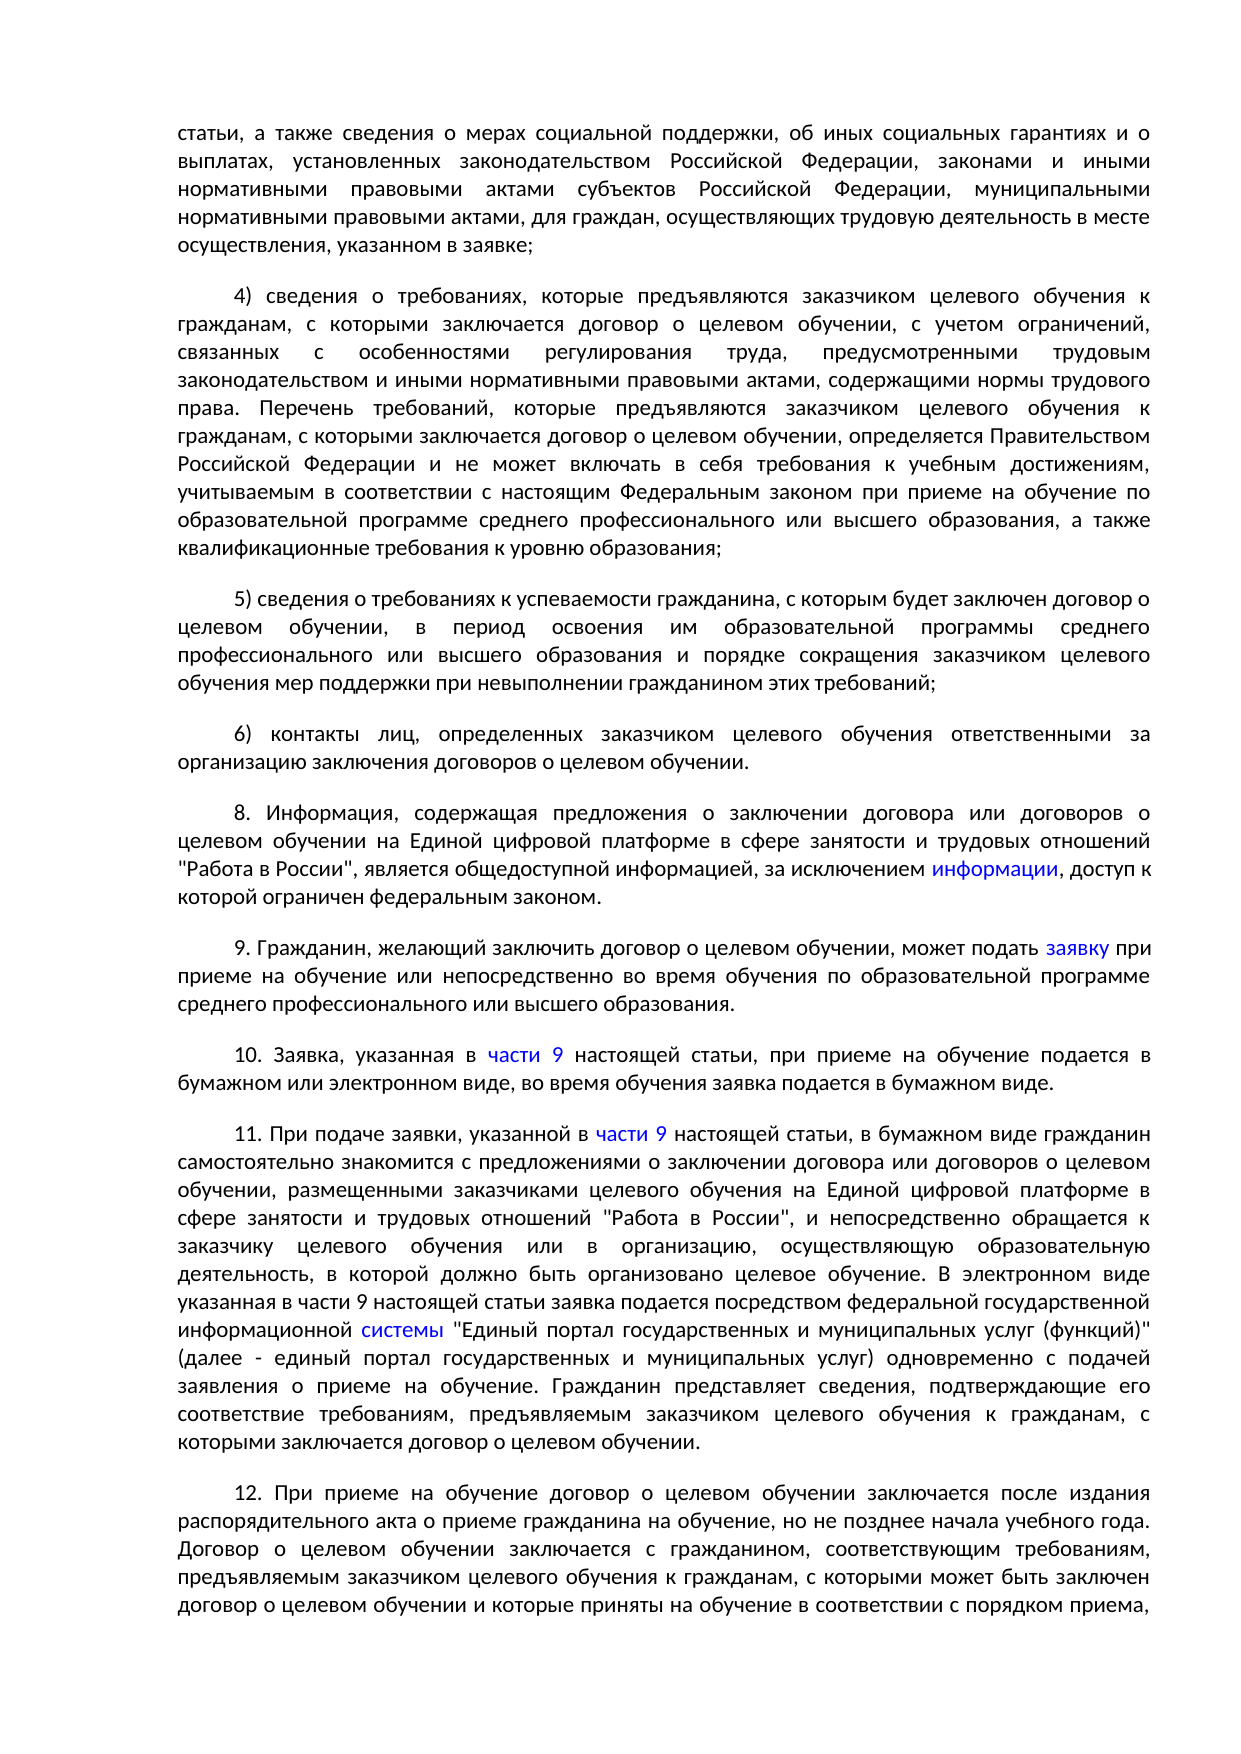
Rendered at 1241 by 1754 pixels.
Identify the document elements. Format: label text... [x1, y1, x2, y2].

text 5) сведения о требованиях к успеваемости гражданина, с которым будет заключен договор о целевом обучении, в период освоения им образовательной программы среднего профессионального или высшего образования и порядке сокращения заказчиком целевого обучения мер поддержки при невыполнении гражданином этих требований; [177, 584, 1152, 696]
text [177, 1478, 1152, 1618]
text 6) контакты лиц, определенных заказчиком целевого обучения ответственными за организацию заключения договоров о целевом обучении. [177, 719, 1152, 775]
text 10. Заявка, указанная в части 9 настоящей статьи, при приеме на обучение подается в бумажном или электронном виде, во время обучения заявка подается в бумажном виде. [177, 1040, 1152, 1096]
text 11. При подаче заявки, указанной в части 9 настоящей статьи, в бумажном виде гражданин самостоятельно знакомится с предложениями о заключении договора или договоров о целевом обучении, размещенными заказчиками целевого обучения на Единой цифровой платформе в сфере занятости и трудовых отношений "Работа в России", и непосредственно обращается к заказчику целевого обучения или в организацию, осуществляющую образовательную деятельность, в которой должно быть организовано целевое обучение. В электронном виде указанная в части 9 настоящей статьи заявка подается посредством федеральной государственной информационной системы "Единый портал государственных и муниципальных услуг (функций)" (далее - единый портал государственных и муниципальных услуг) одновременно с подачей заявления о приеме на обучение. Гражданин представляет сведения, подтверждающие его соответствие требованиям, предъявляемым заказчиком целевого обучения к гражданам, с которыми заключается договор о целевом обучении. [177, 1119, 1152, 1455]
text 4) сведения о требованиях, которые предъявляются заказчиком целевого обучения к гражданам, с которыми заключается договор о целевом обучении, с учетом ограничений, связанных с особенностями регулирования труда, предусмотренными трудовым законодательством и иными нормативными правовыми актами, содержащими нормы трудового права. Перечень требований, которые предъявляются заказчиком целевого обучения к гражданам, с которыми заключается договор о целевом обучении, определяется Правительством Российской Федерации и не может включать в себя требования к учебным достижениям, учитываемым в соответствии с настоящим Федеральным законом при приеме на обучение по образовательной программе среднего профессионального или высшего образования, а также квалификационные требования к уровню образования; [177, 281, 1152, 561]
text 8. Информация, содержащая предложения о заключении договора или договоров о целевом обучении на Единой цифровой платформе в сфере занятости и трудовых отношений "Работа в России", является общедоступной информацией, за исключением информации, доступ к которой ограничен федеральным законом. [177, 798, 1152, 910]
text 9. Гражданин, желающий заключить договор о целевом обучении, может подать заявку при приеме на обучение или непосредственно во время обучения по образовательной программе среднего профессионального или высшего образования. [177, 933, 1152, 1017]
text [177, 118, 1152, 258]
